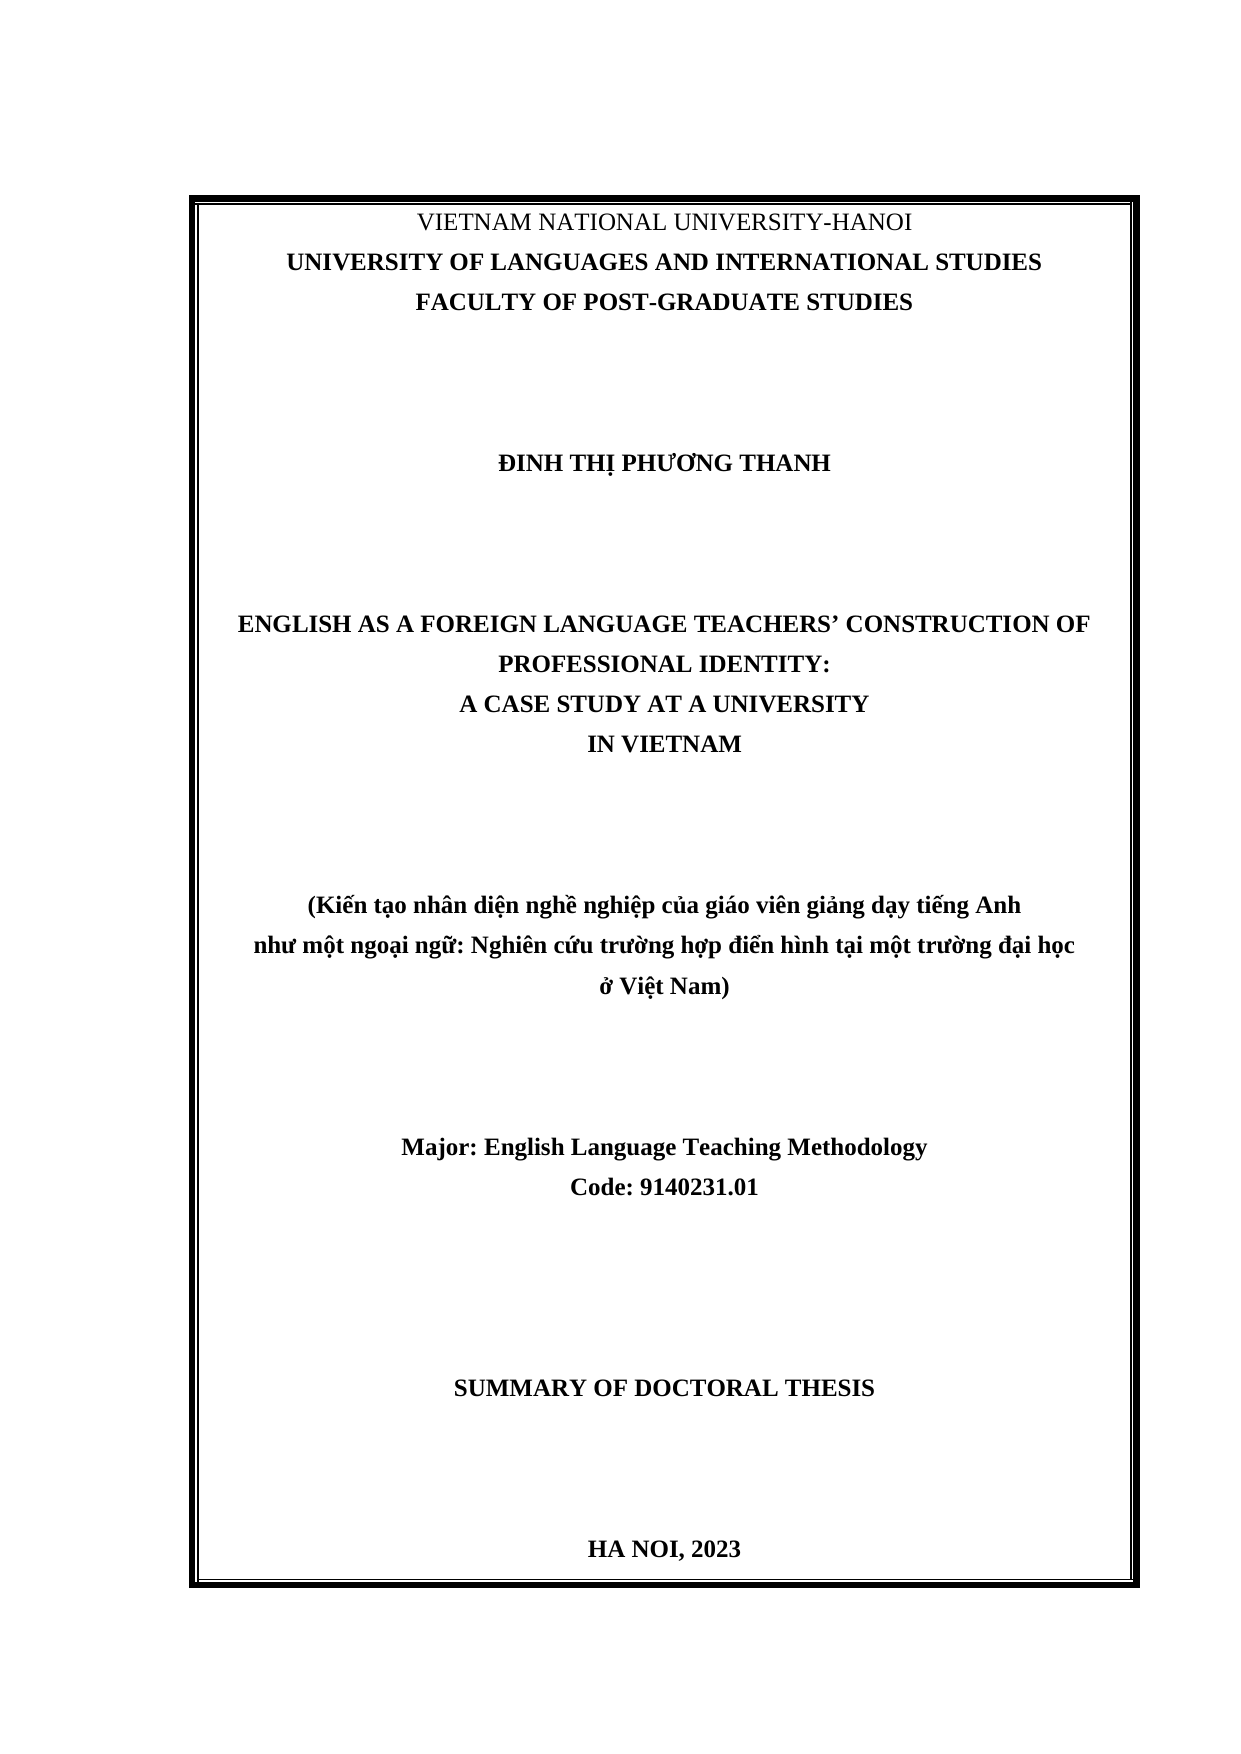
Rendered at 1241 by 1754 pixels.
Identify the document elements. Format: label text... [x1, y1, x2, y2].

text Major: English Language Teaching Methodology [207, 1132, 1122, 1160]
text ENGLISH AS A FOREIGN LANGUAGE TEACHERS’ CONSTRUCTION OF PROFESSIONAL IDENTITY: [207, 609, 1122, 678]
text UNIVERSITY OF LANGUAGES AND INTERNATIONAL STUDIES [207, 247, 1122, 276]
text (Kiến tạo nhân diện nghề nghiệp của giáo viên giảng dạy tiếng Anh [207, 890, 1122, 919]
text IN VIETNAM [207, 729, 1122, 758]
text HA NOI, 2023 [207, 1534, 1122, 1562]
text SUMMARY OF DOCTORAL THESIS [207, 1373, 1122, 1402]
text ở Việt Nam) [207, 971, 1122, 999]
text Code: 9140231.01 [207, 1172, 1122, 1201]
text như một ngoại ngữ: Nghiên cứu trường hợp điển hình tại một trường đại học [207, 931, 1122, 959]
text VIETNAM NATIONAL UNIVERSITY-HANOI [207, 207, 1122, 236]
text A CASE STUDY AT A UNIVERSITY [207, 689, 1122, 718]
text FACULTY OF POST-GRADUATE STUDIES [207, 287, 1122, 316]
text ĐINH THỊ PHƯƠNG THANH [207, 448, 1122, 477]
